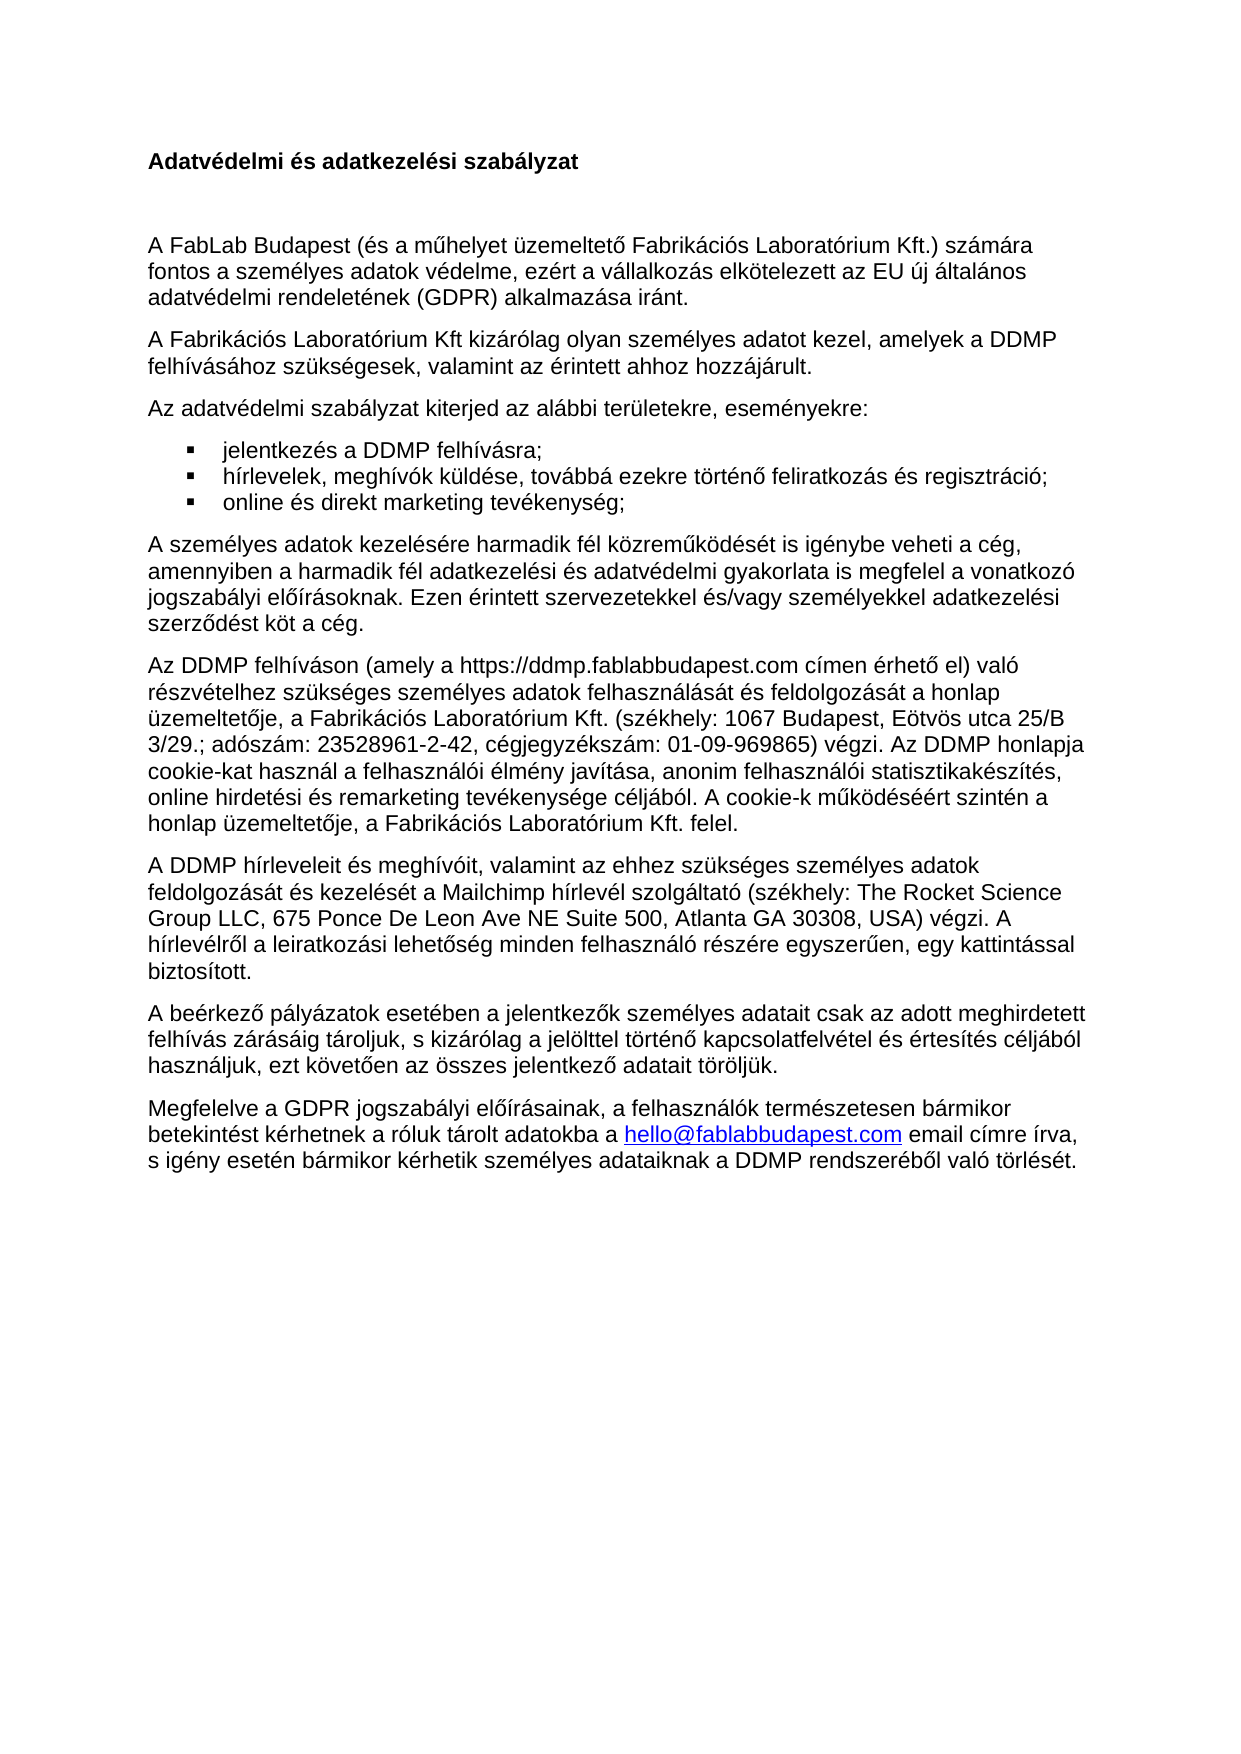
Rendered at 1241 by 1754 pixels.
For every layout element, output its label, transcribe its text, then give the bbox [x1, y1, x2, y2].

text Megfelelve a GDPR jogszabályi előírásainak, a felhasználók természetesen bármikor betekintést kérhetnek a róluk tárolt adatokba a hello@fablabbudapest.com email címre írva, s igény esetén bármikor kérhetik személyes adataiknak a DDMP rendszeréből való törlését. [148, 1094, 1093, 1173]
list hírlevelek, meghívók küldése, továbbá ezekre történő feliratkozás és regisztráció; [185, 463, 1093, 489]
text A DDMP hírleveleit és meghívóit, valamint az ehhez szükséges személyes adatok feldolgozását és kezelését a Mailchimp hírlevél szolgáltató (székhely: The Rocket Science Group LLC, 675 Ponce De Leon Ave NE Suite 500, Atlanta GA 30308, USA) végzi. A hírlevélről a leiratkozási lehetőség minden felhasználó részére egyszerűen, egy kattintással biztosított. [148, 852, 1093, 984]
text A FabLab Budapest (és a műhelyet üzemeltető Fabrikációs Laboratórium Kft.) számára fontos a személyes adatok védelme, ezért a vállalkozás elkötelezett az EU új általános adatvédelmi rendeletének (GDPR) alkalmazása iránt. [148, 232, 1093, 311]
text A Fabrikációs Laboratórium Kft kizárólag olyan személyes adatot kezel, amelyek a DDMP felhívásához szükségesek, valamint az érintett ahhoz hozzájárult. [148, 326, 1093, 379]
text A beérkező pályázatok esetében a jelentkezők személyes adatait csak az adott meghirdetett felhívás zárásáig tároljuk, s kizárólag a jelölttel történő kapcsolatfelvétel és értesítés céljából használjuk, ezt követően az összes jelentkező adatait töröljük. [148, 1000, 1093, 1079]
text A személyes adatok kezelésére harmadik fél közreműködését is igénybe veheti a cég, amennyiben a harmadik fél adatkezelési és adatvédelmi gyakorlata is megfelel a vonatkozó jogszabályi előírásoknak. Ezen érintett szervezetekkel és/vagy személyekkel adatkezelési szerződést köt a cég. [148, 531, 1093, 637]
text Az adatvédelmi szabályzat kiterjed az alábbi területekre, eseményekre: [148, 394, 1093, 421]
list online és direkt marketing tevékenység; [185, 489, 1093, 516]
text Az DDMP felhíváson (amely a https://ddmp.fablabbudapest.com címen érhető el) való részvételhez szükséges személyes adatok felhasználását és feldolgozását a honlap üzemeltetője, a Fabrikációs Laboratórium Kft. (székhely: 1067 Budapest, Eötvös utca 25/B 3/29.; adószám: 23528961-2-42, cégjegyzékszám: 01-09-969865) végzi. Az DDMP honlapja cookie-kat használ a felhasználói élmény javítása, anonim felhasználói statisztikakészítés, online hirdetési és remarketing tevékenysége céljából. A cookie-k működéséért szintén a honlap üzemeltetője, a Fabrikációs Laboratórium Kft. felel. [148, 652, 1093, 837]
text Adatvédelmi és adatkezelési szabályzat [148, 148, 1093, 174]
list jelentkezés a DDMP felhívásra; [185, 437, 1093, 463]
